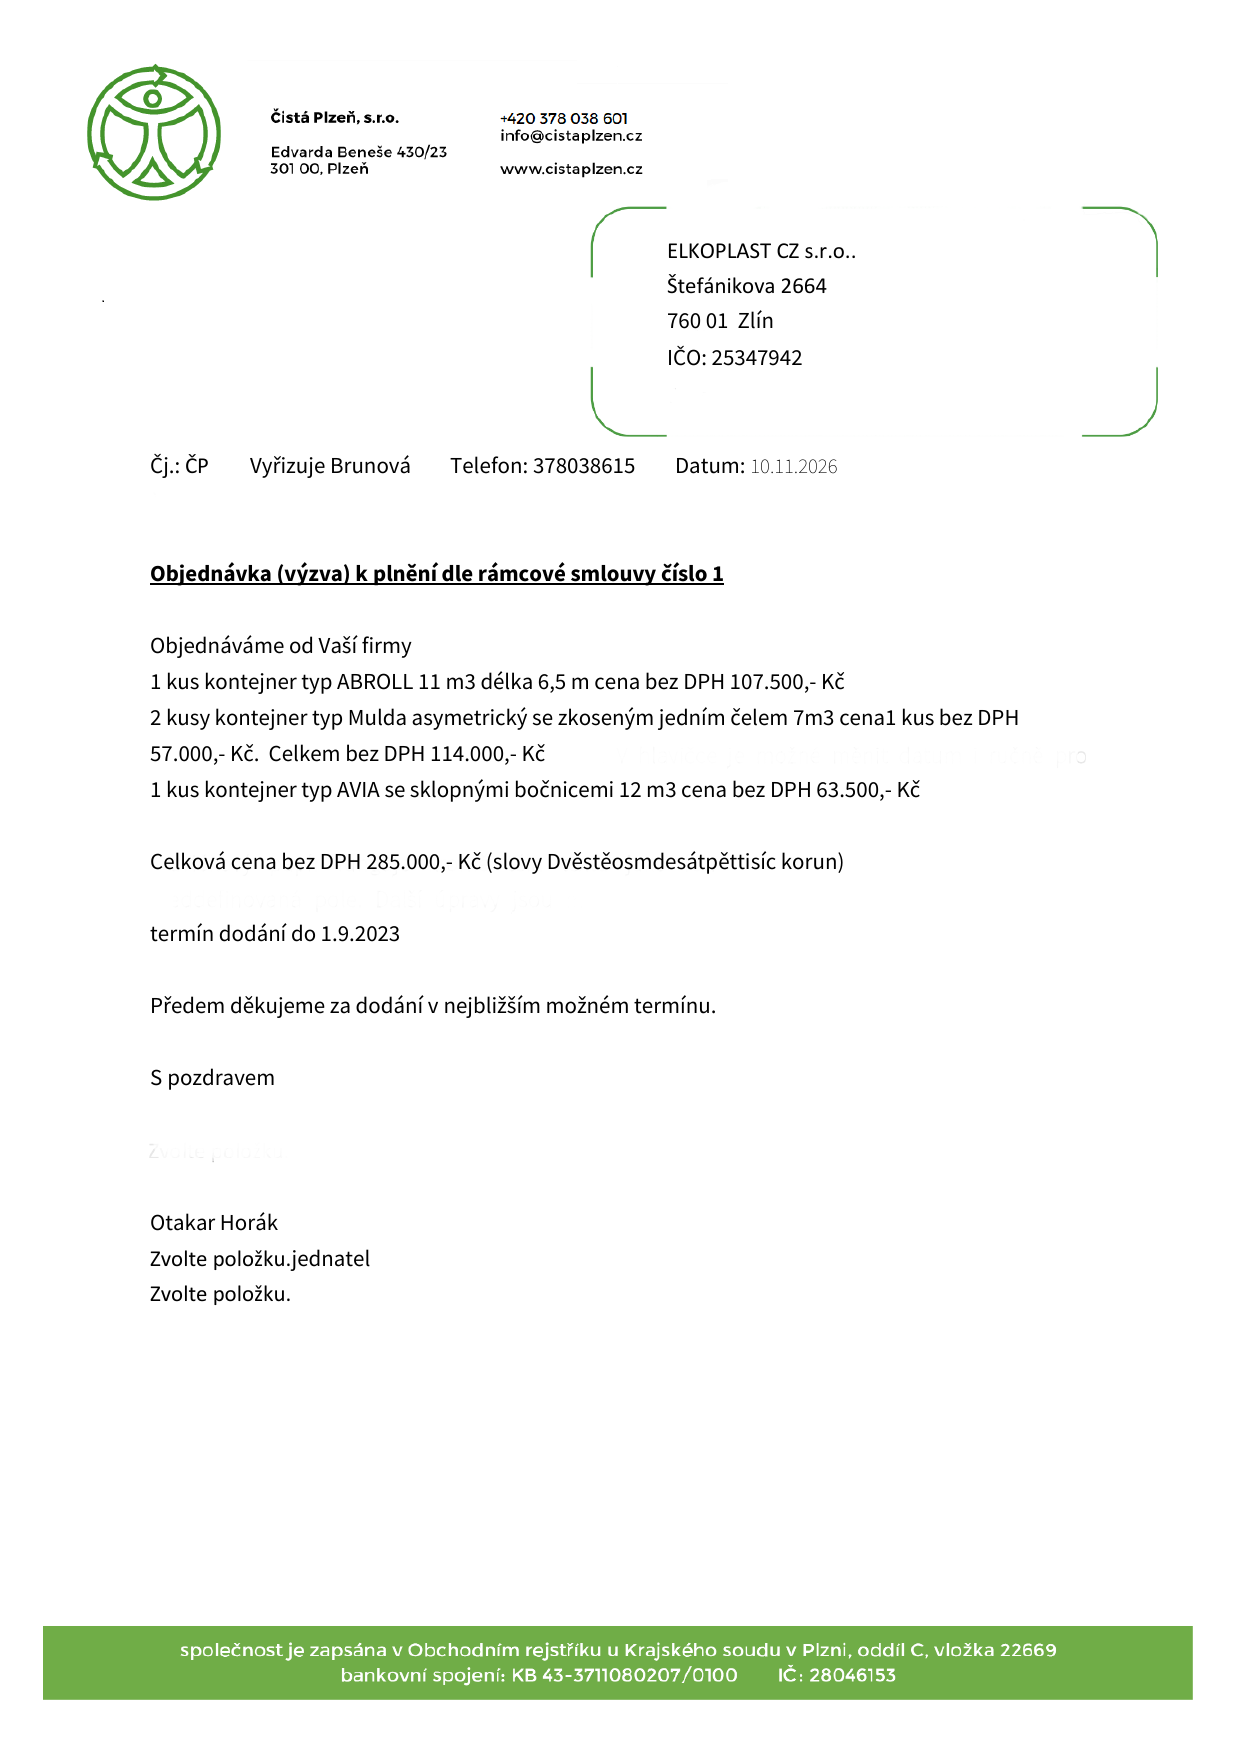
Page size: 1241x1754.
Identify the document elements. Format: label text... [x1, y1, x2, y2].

text Čj.: Vyřizuje Telefon: Datum: 05.05.2023 [150, 450, 1090, 479]
text IČO: 25347942 [667, 342, 1090, 371]
text Předem děkujeme za dodání v nejbližším možném termínu. [150, 991, 1090, 1020]
picture [0, 1, 1237, 1753]
text termín dodání do 1.9.2023 [150, 919, 1090, 948]
text 760 01 Zlín [667, 306, 1090, 335]
text 1 kus kontejner typ AVIA se sklopnými bočnicemi 12 m3 cena bez DPH 63.500,- Kč [150, 775, 1090, 804]
text 2 kusy kontejner typ Mulda asymetrický se zkoseným jedním čelem 7m3 cena1 kus bez DPH 57.000,- Kč. Celkem bez DPH 114.000,- Kč [150, 703, 1090, 768]
text Celková cena bez DPH 285.000,- Kč (slovy Dvěstěosmdesátpěttisíc korun) [150, 847, 1090, 876]
text Objednáváme od Vaší firmy [150, 631, 1090, 659]
text S pozdravem [150, 1063, 1090, 1092]
text Objednávka (výzva) k plnění dle rámcové smlouvy číslo 1 [150, 558, 1090, 587]
text 1 kus kontejner typ ABROLL 11 m3 délka 6,5 m cena bez DPH 107.500,- Kč [150, 667, 1090, 696]
